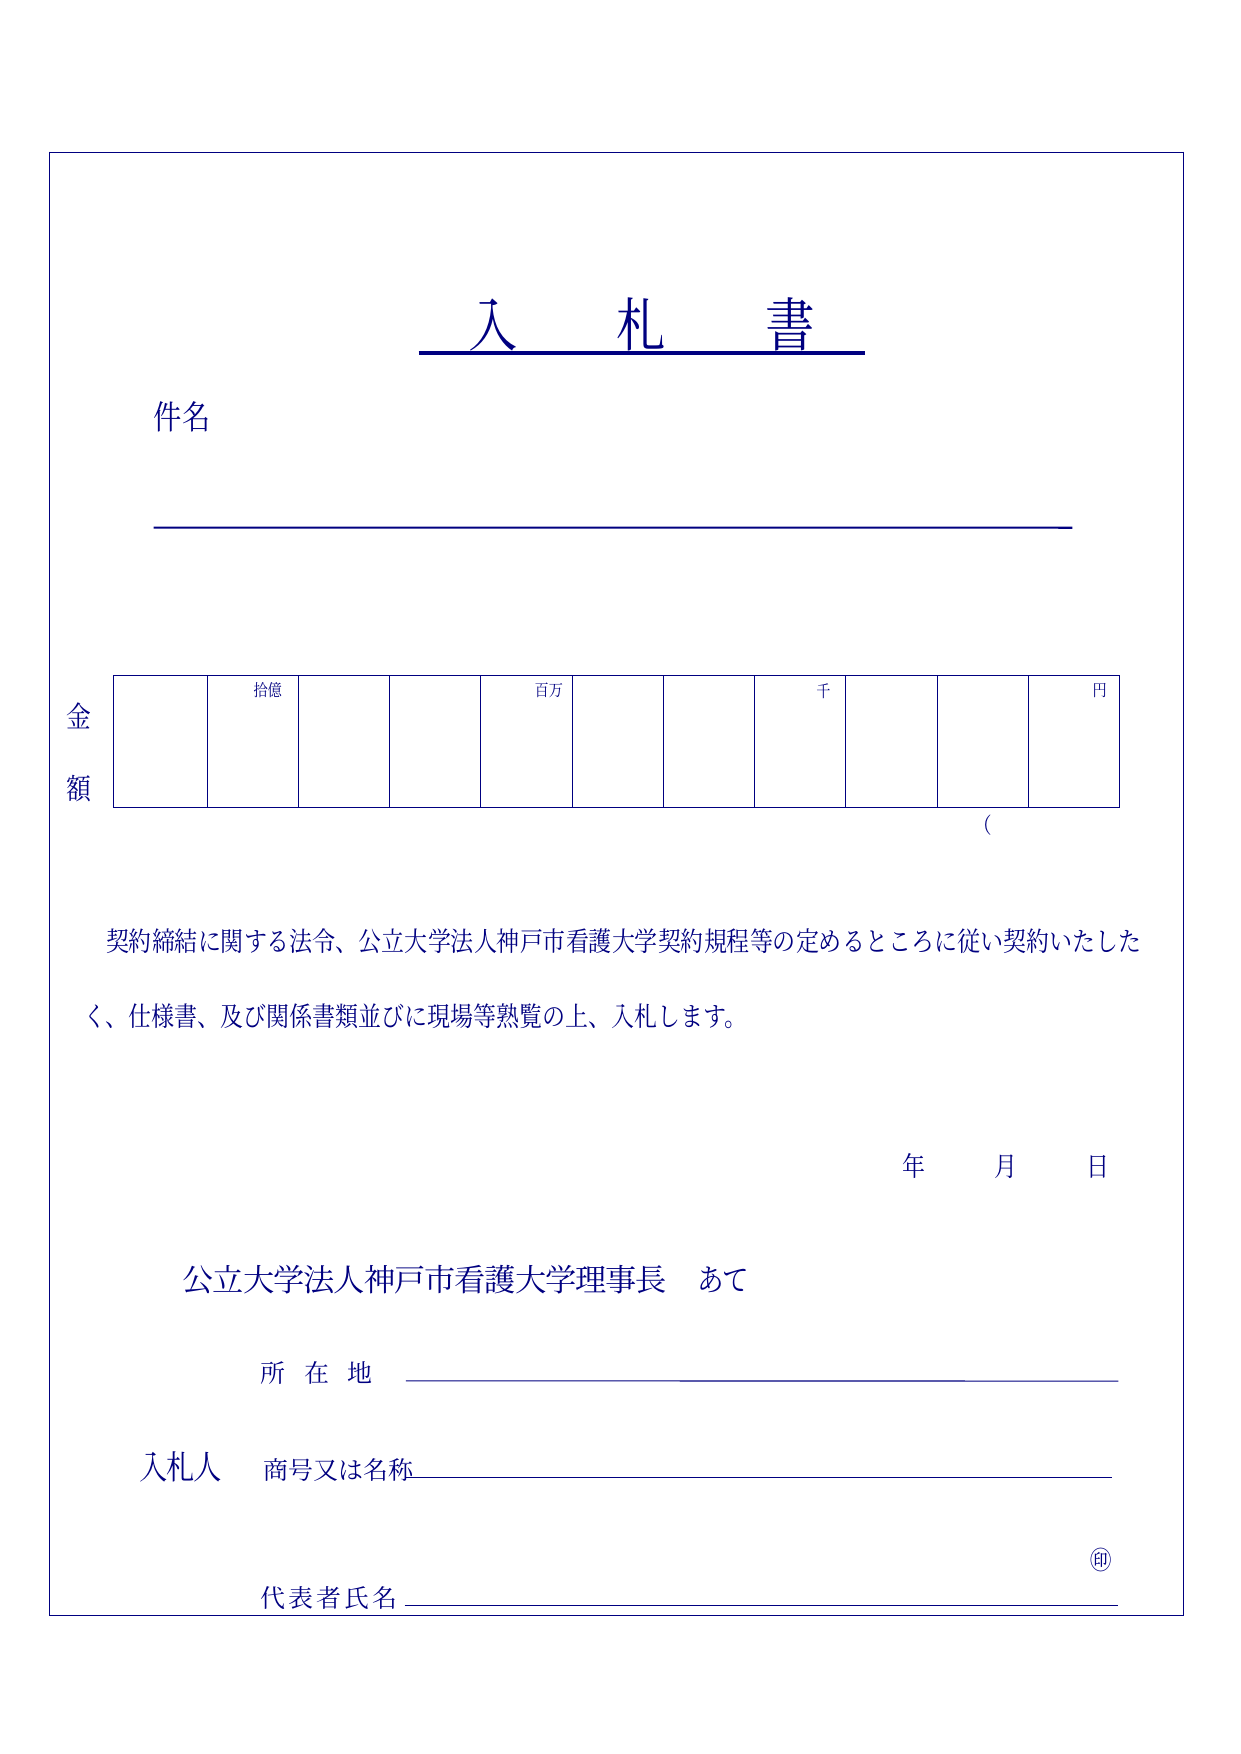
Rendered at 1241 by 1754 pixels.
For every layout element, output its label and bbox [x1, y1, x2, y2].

table_header [50, 153, 1183, 1615]
